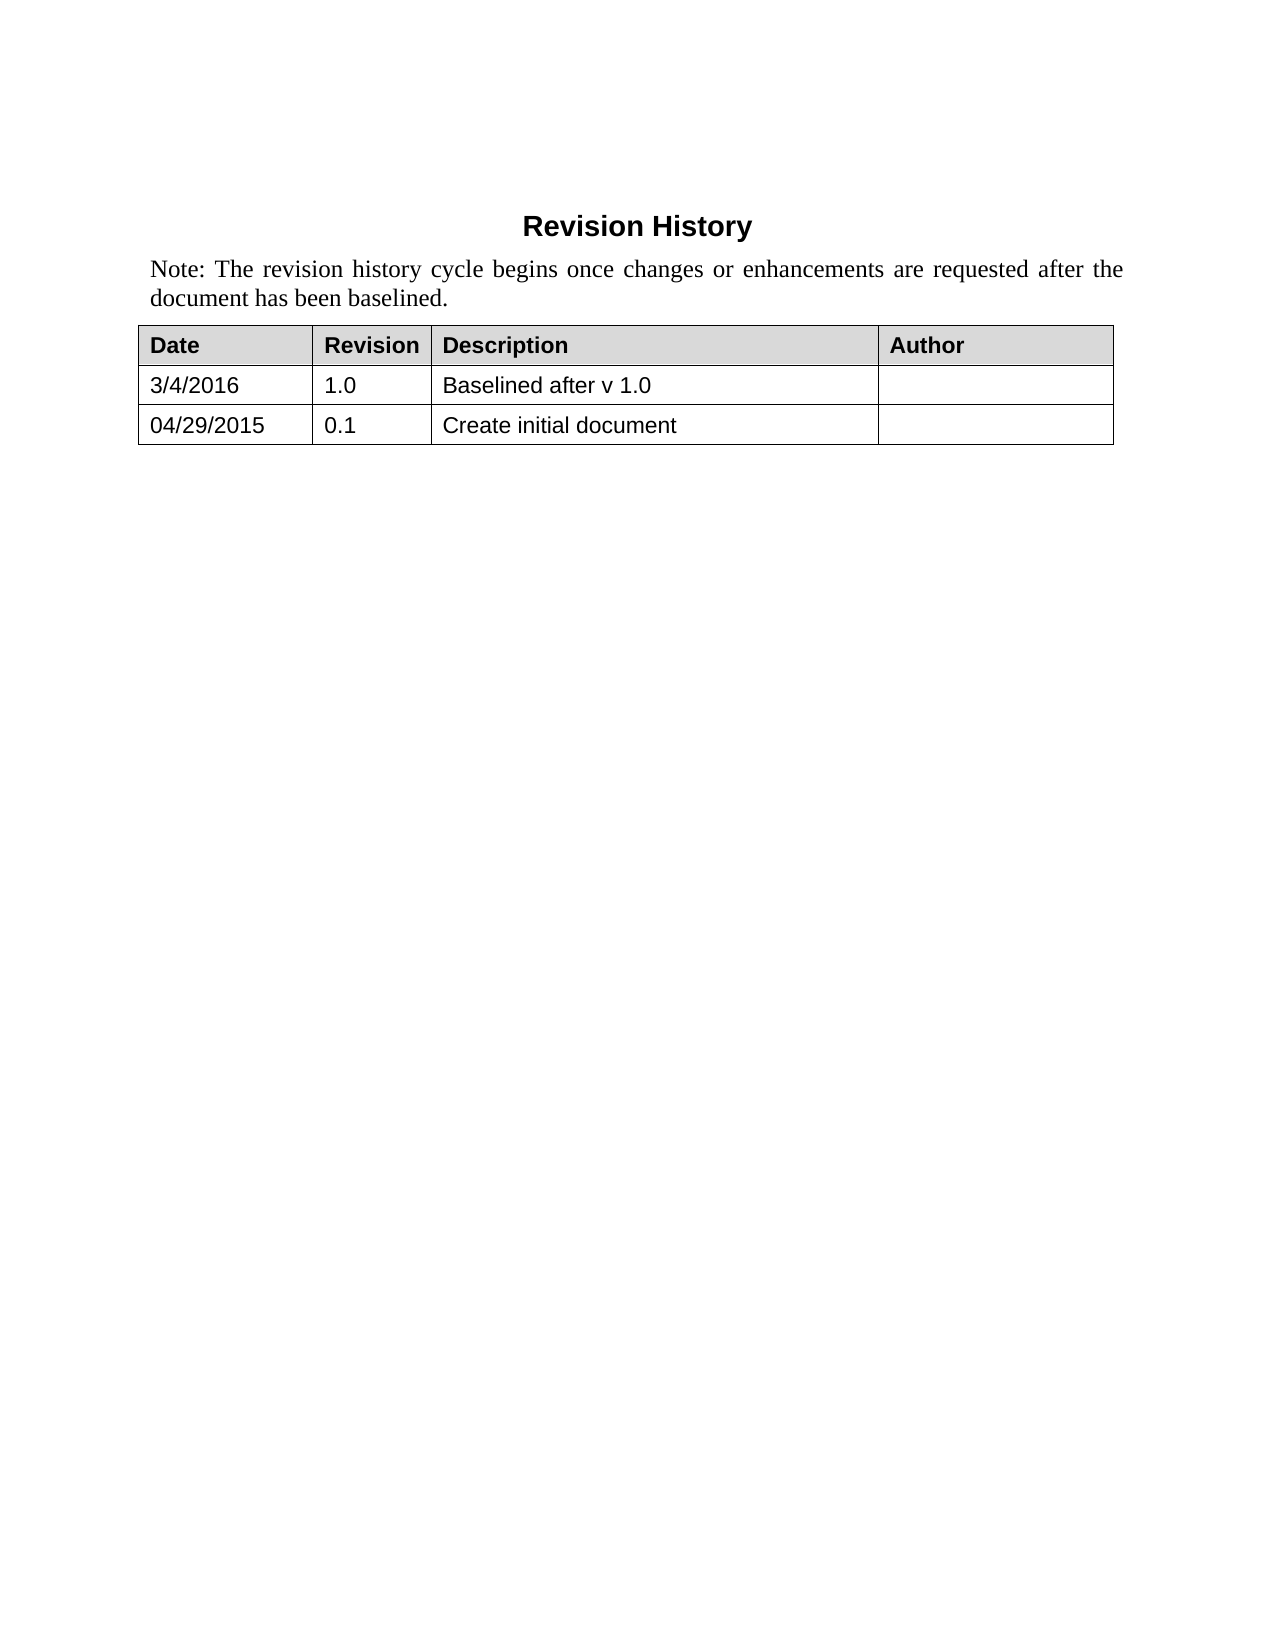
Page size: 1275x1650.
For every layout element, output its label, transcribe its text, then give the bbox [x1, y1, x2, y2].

text Note: The revision history cycle begins once changes or enhancements are requested after the document has been baselined. [150, 254, 1125, 312]
table_header Description [432, 326, 878, 364]
table_cell 04/29/2015 [139, 405, 312, 444]
table_cell 1.0 [313, 366, 431, 404]
table_header Author [879, 326, 1113, 364]
table_cell 3/4/2016 [139, 366, 312, 404]
table_cell Create initial document [432, 405, 878, 444]
title Revision History [150, 208, 1125, 242]
table_cell [879, 366, 1113, 404]
table_cell Baselined after v 1.0 [432, 366, 878, 404]
table_cell 0.1 [313, 405, 431, 444]
table_header Revision [313, 326, 431, 364]
table_cell [879, 405, 1113, 444]
table_header Date [139, 326, 312, 364]
